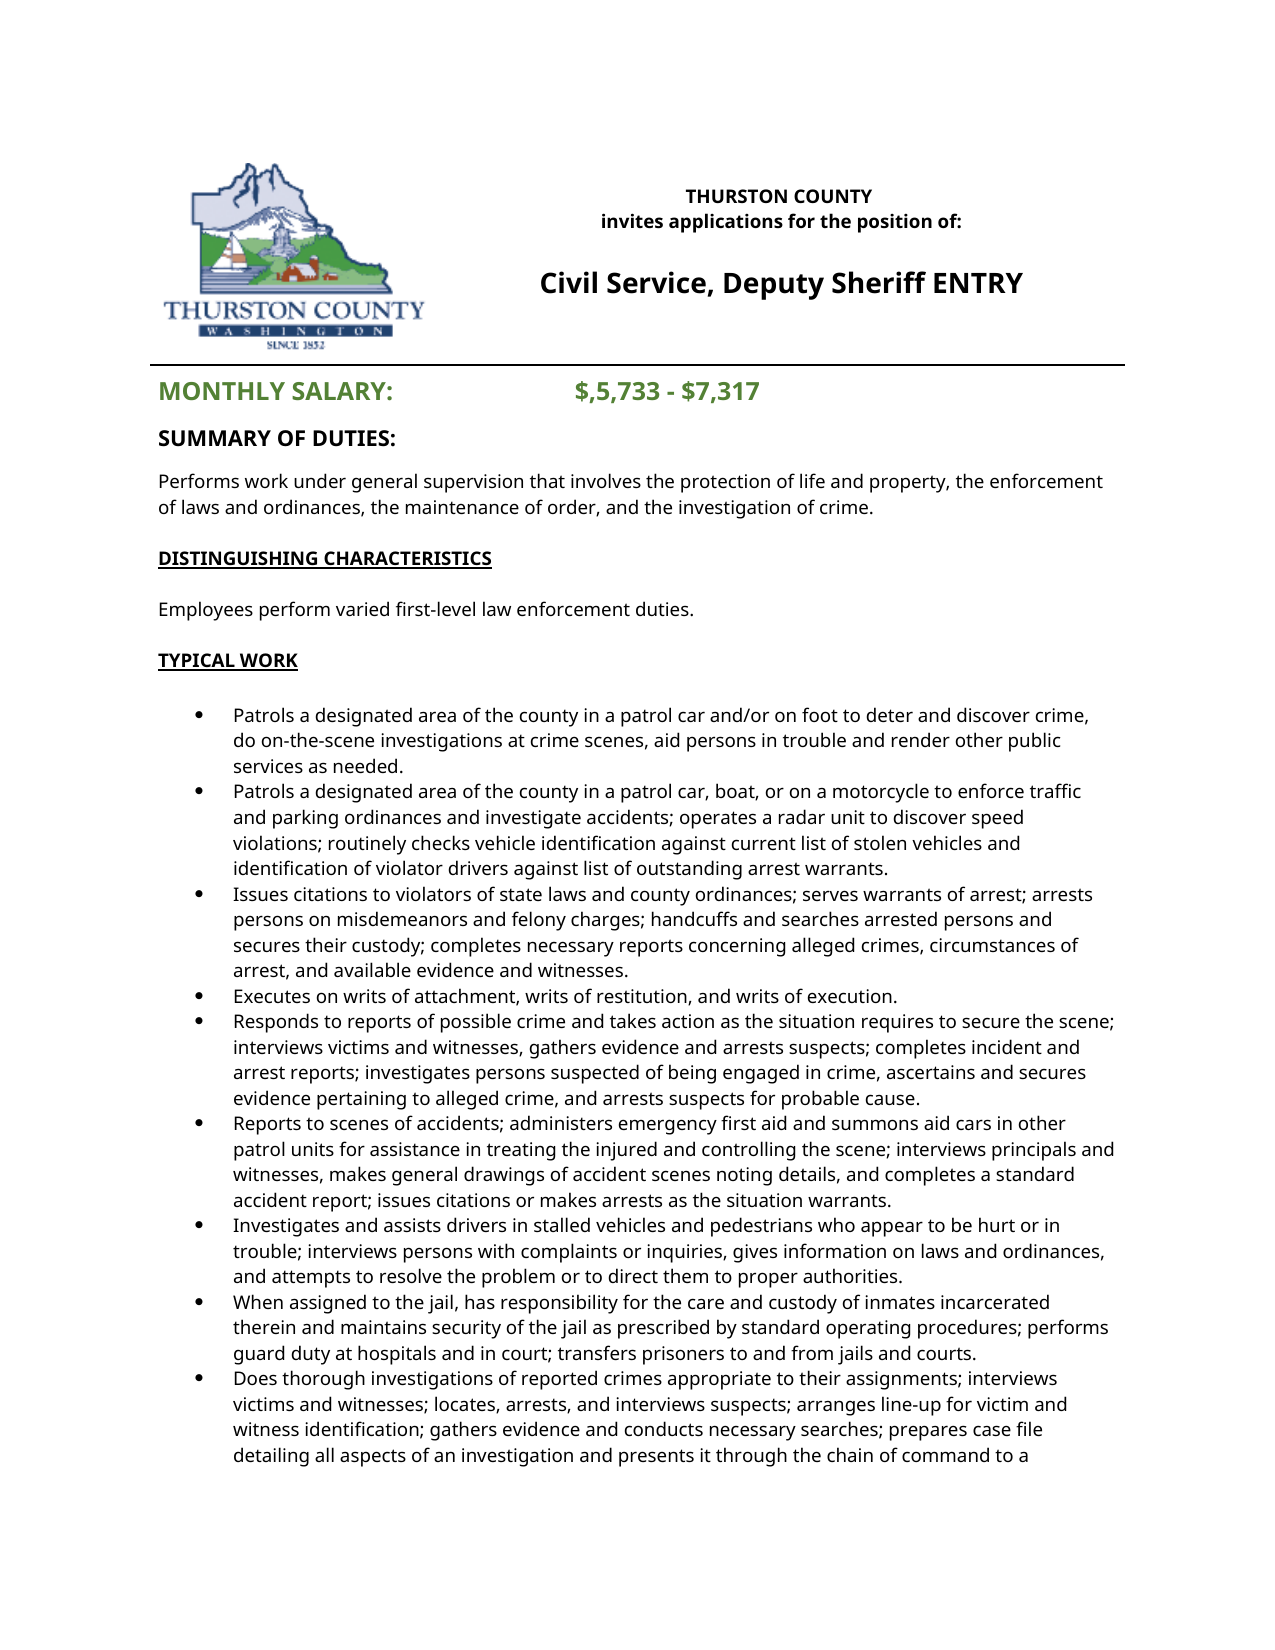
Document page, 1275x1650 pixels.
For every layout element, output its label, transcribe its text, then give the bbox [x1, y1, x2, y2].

table_header THURSTON COUNTY invites applications for the position of: Civil Service, Deputy Sheriff ENTRY [438, 150, 1125, 364]
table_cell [150, 461, 1125, 1476]
table_header [150, 150, 437, 364]
table_cell SUMMARY OF DUTIES: [150, 416, 1125, 461]
table_header MONTHLY SALARY: $,5,733 - $7,317 [150, 366, 1125, 416]
picture [158, 163, 429, 351]
